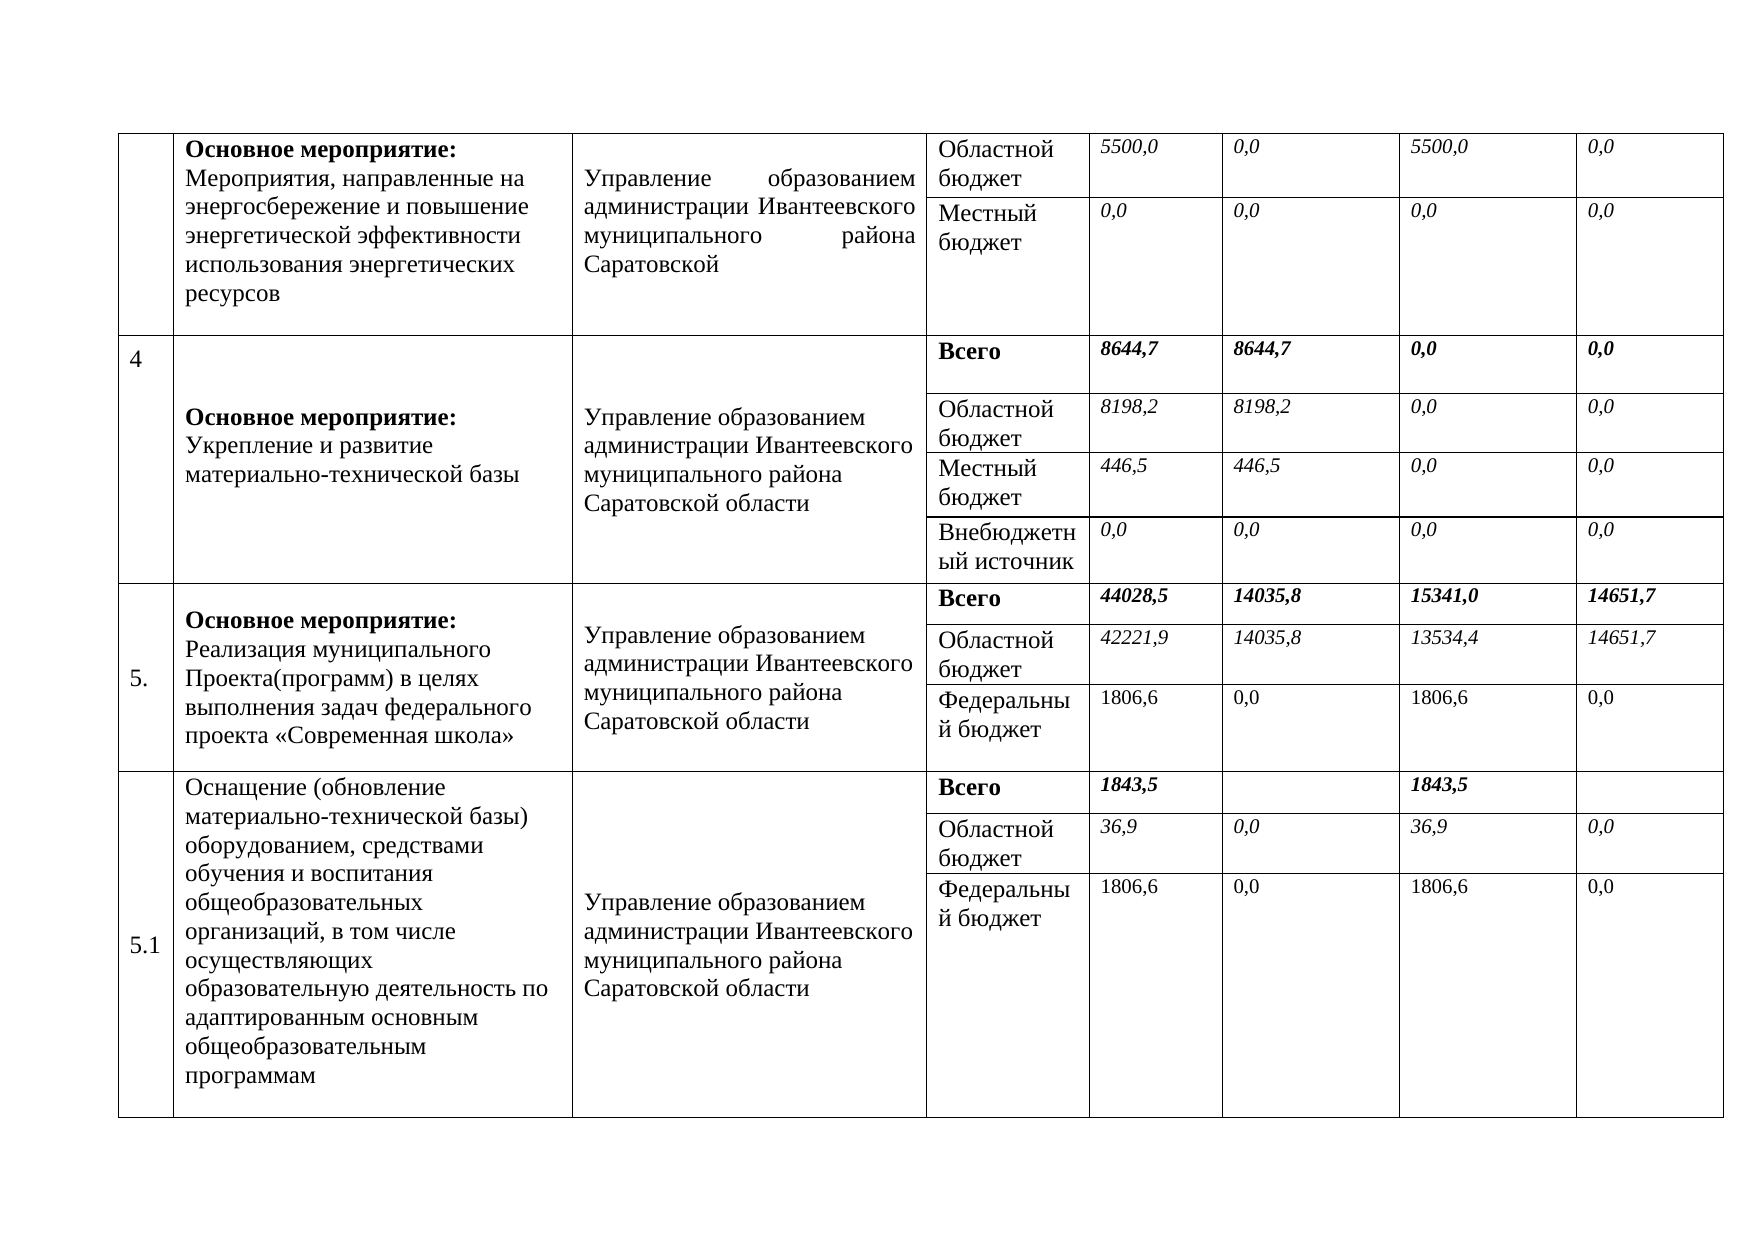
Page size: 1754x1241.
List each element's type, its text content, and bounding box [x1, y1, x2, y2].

table_cell 0,0 [1577, 336, 1723, 393]
table_cell Федеральный бюджет [927, 874, 1089, 1117]
table_cell 14651,7 [1577, 625, 1723, 684]
table_cell 0,0 [1400, 518, 1576, 582]
table_cell Всего [927, 584, 1089, 624]
table_cell Всего [927, 772, 1089, 813]
table_cell 5500,0 [1090, 134, 1222, 197]
table_cell 0,0 [1577, 814, 1723, 873]
table_cell 0,0 [1577, 394, 1723, 452]
table_cell 4 [119, 336, 173, 582]
table_cell 13534,4 [1400, 625, 1576, 684]
table_cell [1223, 772, 1399, 813]
table_cell 15341,0 [1400, 584, 1576, 624]
table_cell 8644,7 [1090, 336, 1222, 393]
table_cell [573, 134, 926, 335]
table_cell Внебюджетный источник [927, 518, 1089, 582]
table_cell Областной бюджет [927, 134, 1089, 197]
table_cell 0,0 [1090, 518, 1222, 582]
table_cell 14035,8 [1223, 584, 1399, 624]
table_cell 1843,5 [1090, 772, 1222, 813]
table_cell Местный бюджет [927, 453, 1089, 516]
table_cell 1843,5 [1400, 772, 1576, 813]
table_cell Областной бюджет [927, 625, 1089, 684]
table_cell 0,0 [1400, 198, 1576, 335]
table_cell Местный бюджет [927, 198, 1089, 335]
table_cell Управление образованием администрации Ивантеевского муниципального района Саратовской области [573, 336, 926, 582]
table_cell 1806,6 [1090, 874, 1222, 1117]
table_cell 5. [119, 584, 173, 771]
table_cell 8644,7 [1223, 336, 1399, 393]
table_cell 0,0 [1223, 518, 1399, 582]
table_cell Всего [927, 336, 1089, 393]
table_cell Федеральный бюджет [927, 685, 1089, 771]
table_cell 0,0 [1223, 134, 1399, 197]
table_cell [573, 772, 926, 1117]
table_cell 0,0 [1223, 198, 1399, 335]
table_cell 1806,6 [1400, 685, 1576, 771]
table_cell Основное мероприятие: Укрепление и развитие материально-технической базы [174, 336, 572, 582]
table_cell 36,9 [1400, 814, 1576, 873]
table_cell 0,0 [1400, 394, 1576, 452]
table_cell 0,0 [1400, 336, 1576, 393]
table_cell 0,0 [1400, 453, 1576, 516]
table_cell Основное мероприятие: Реализация муниципального Проекта(программ) в целях выполнения задач федерального проекта «Современная школа» [174, 584, 572, 771]
table_cell 8198,2 [1223, 394, 1399, 452]
table_cell 0,0 [1577, 198, 1723, 335]
table_cell 5500,0 [1400, 134, 1576, 197]
table_cell Областной бюджет [927, 814, 1089, 873]
table_cell [1577, 772, 1723, 813]
table_cell 0,0 [1577, 874, 1723, 1117]
table_cell Областной бюджет [927, 394, 1089, 452]
table_cell 0,0 [1223, 874, 1399, 1117]
table_cell 0,0 [1223, 685, 1399, 771]
table_cell 1806,6 [1090, 685, 1222, 771]
table_cell 1806,6 [1400, 874, 1576, 1117]
table_cell 0,0 [1223, 814, 1399, 873]
table_cell 446,5 [1090, 453, 1222, 516]
table_cell 0,0 [1090, 198, 1222, 335]
table_cell 36,9 [1090, 814, 1222, 873]
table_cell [174, 134, 572, 335]
table_cell 446,5 [1223, 453, 1399, 516]
table_cell 8198,2 [1090, 394, 1222, 452]
table_cell Управление образованием администрации Ивантеевского муниципального района Саратовской области [573, 584, 926, 771]
table_cell 0,0 [1577, 518, 1723, 582]
table_cell 44028,5 [1090, 584, 1222, 624]
table_cell 3 [119, 134, 173, 335]
table_cell 0,0 [1577, 134, 1723, 197]
table_cell 0,0 [1577, 685, 1723, 771]
table_cell 42221,9 [1090, 625, 1222, 684]
table_cell Оснащение (обновление материально-технической базы) оборудованием, средствами обучения и воспитания общеобразовательных организаций, в том числе осуществляющих образовательную деятельность по адаптированным основным общеобразовательным программам [174, 772, 572, 1117]
table_cell 14651,7 [1577, 584, 1723, 624]
table_cell 5.1 [119, 772, 173, 1117]
table_cell 0,0 [1577, 453, 1723, 516]
table_cell 14035,8 [1223, 625, 1399, 684]
